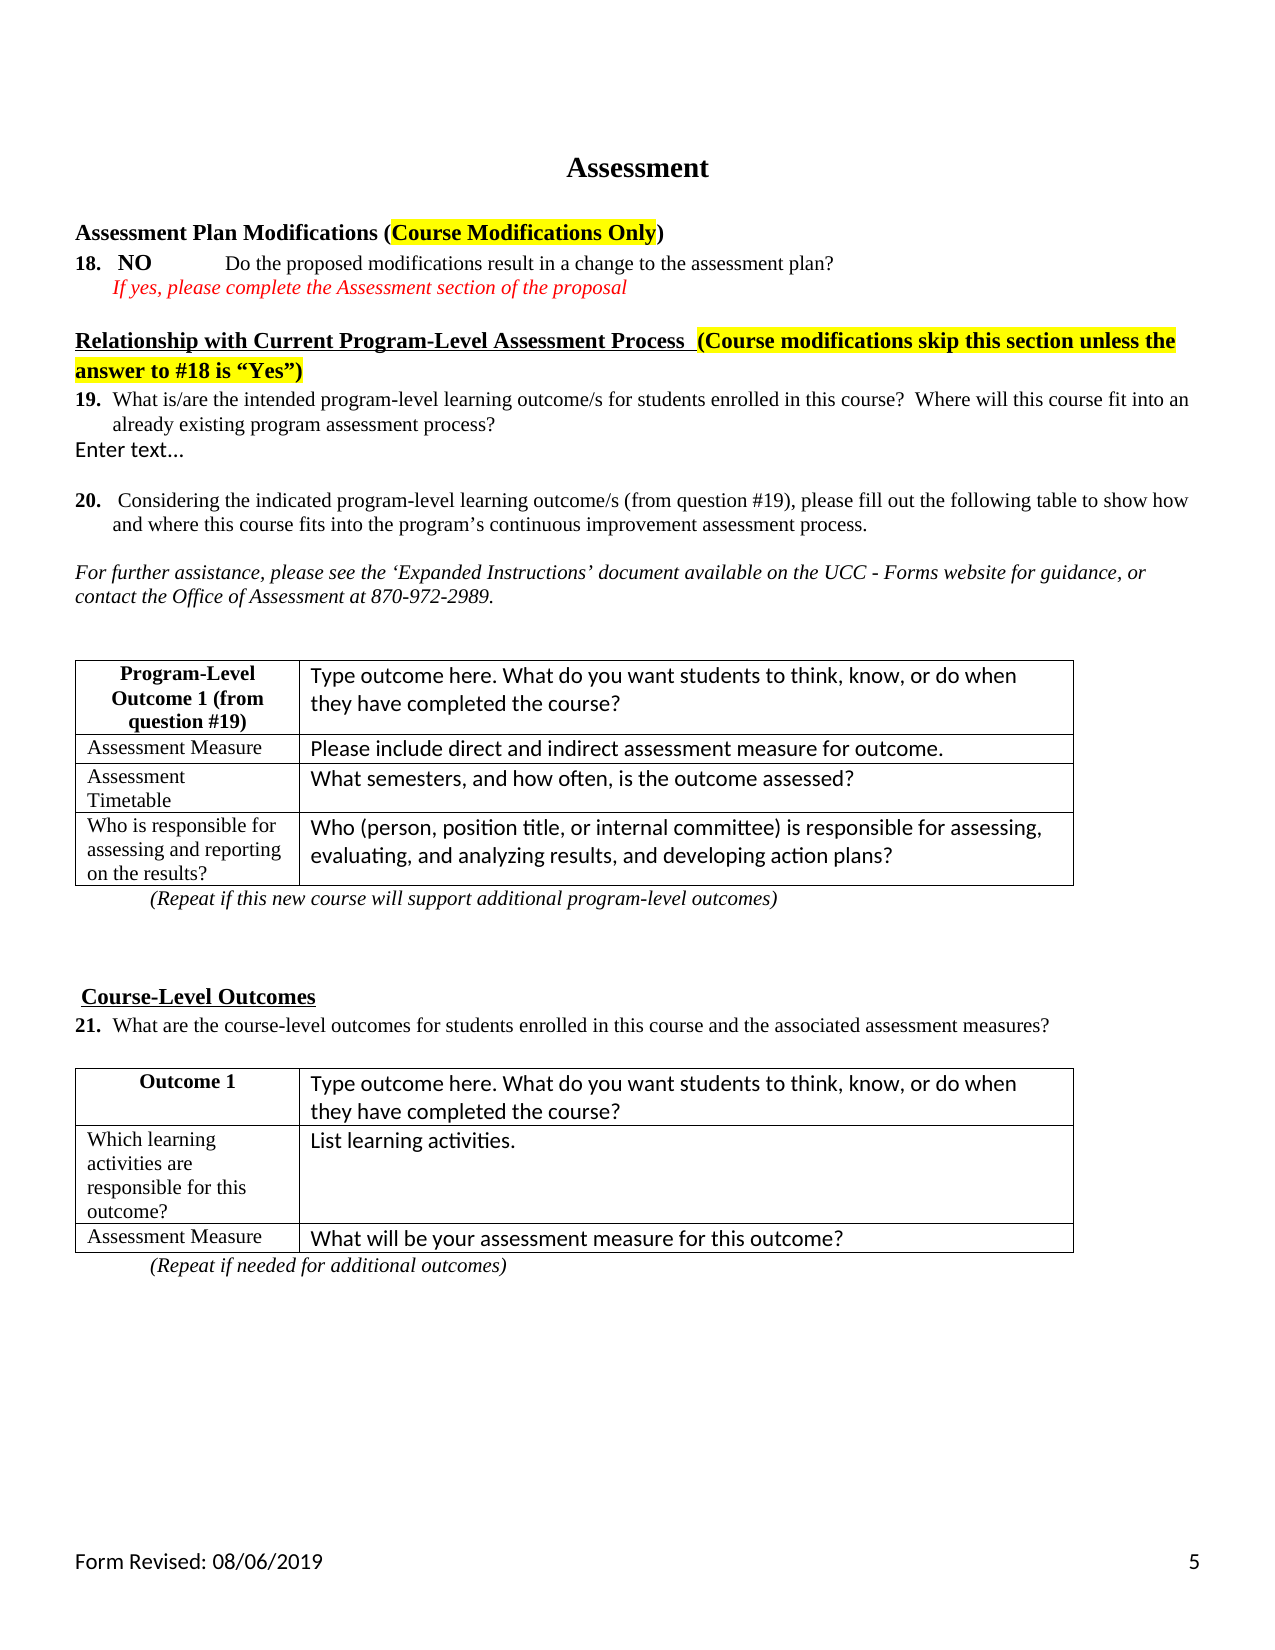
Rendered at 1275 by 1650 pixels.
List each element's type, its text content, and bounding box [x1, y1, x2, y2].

list What is/are the intended program-level learning outcome/s for students enrolled in this course? Where will this course fit into an already existing program assessment process? [75, 387, 1200, 436]
text (Repeat if needed for additional outcomes) [75, 1253, 1200, 1277]
table_cell Assessment Timetable [76, 764, 299, 812]
text For further assistance, please see the ‘Expanded Instructions’ document available on the UCC - Forms website for guidance, or contact the Office of Assessment at 870-972-2989. [75, 560, 1200, 608]
text (Repeat if this new course will support additional program-level outcomes) [75, 886, 1200, 910]
table_cell Assessment Measure [76, 735, 299, 763]
list Considering the indicated program-level learning outcome/s (from question #19), please fill out the following table to show how and where this course fits into the program’s continuous improvement assessment process. [75, 488, 1200, 536]
table_cell Who is responsible for assessing and reporting on the results? [76, 813, 299, 885]
text If yes, please complete the Assessment section of the proposal [75, 275, 1200, 299]
text Assessment Plan Modifications (Course Modifications Only) [75, 219, 391, 245]
table_cell [300, 1224, 1073, 1252]
table_header Outcome 1 [76, 1069, 299, 1125]
text Relationship with Current Program-Level Assessment Process (Course modifications skip this section unless the answer to #18 is “Yes”) [75, 327, 1200, 383]
text Assessment Plan Modifications (Course Modifications Only) [656, 219, 1200, 245]
table_cell Which learning activities are responsible for this outcome? [76, 1126, 299, 1223]
table_cell Assessment Measure [76, 1224, 299, 1252]
text Course-Level Outcomes [75, 983, 1200, 1009]
list What are the course-level outcomes for students enrolled in this course and the associated assessment measures? [75, 1013, 1200, 1037]
table_header Program-Level Outcome 1 (from question #19) [76, 661, 299, 733]
table_cell [300, 735, 1073, 763]
text Assessment [75, 150, 1200, 183]
list Do the proposed modifications result in a change to the assessment plan? [75, 249, 1200, 275]
